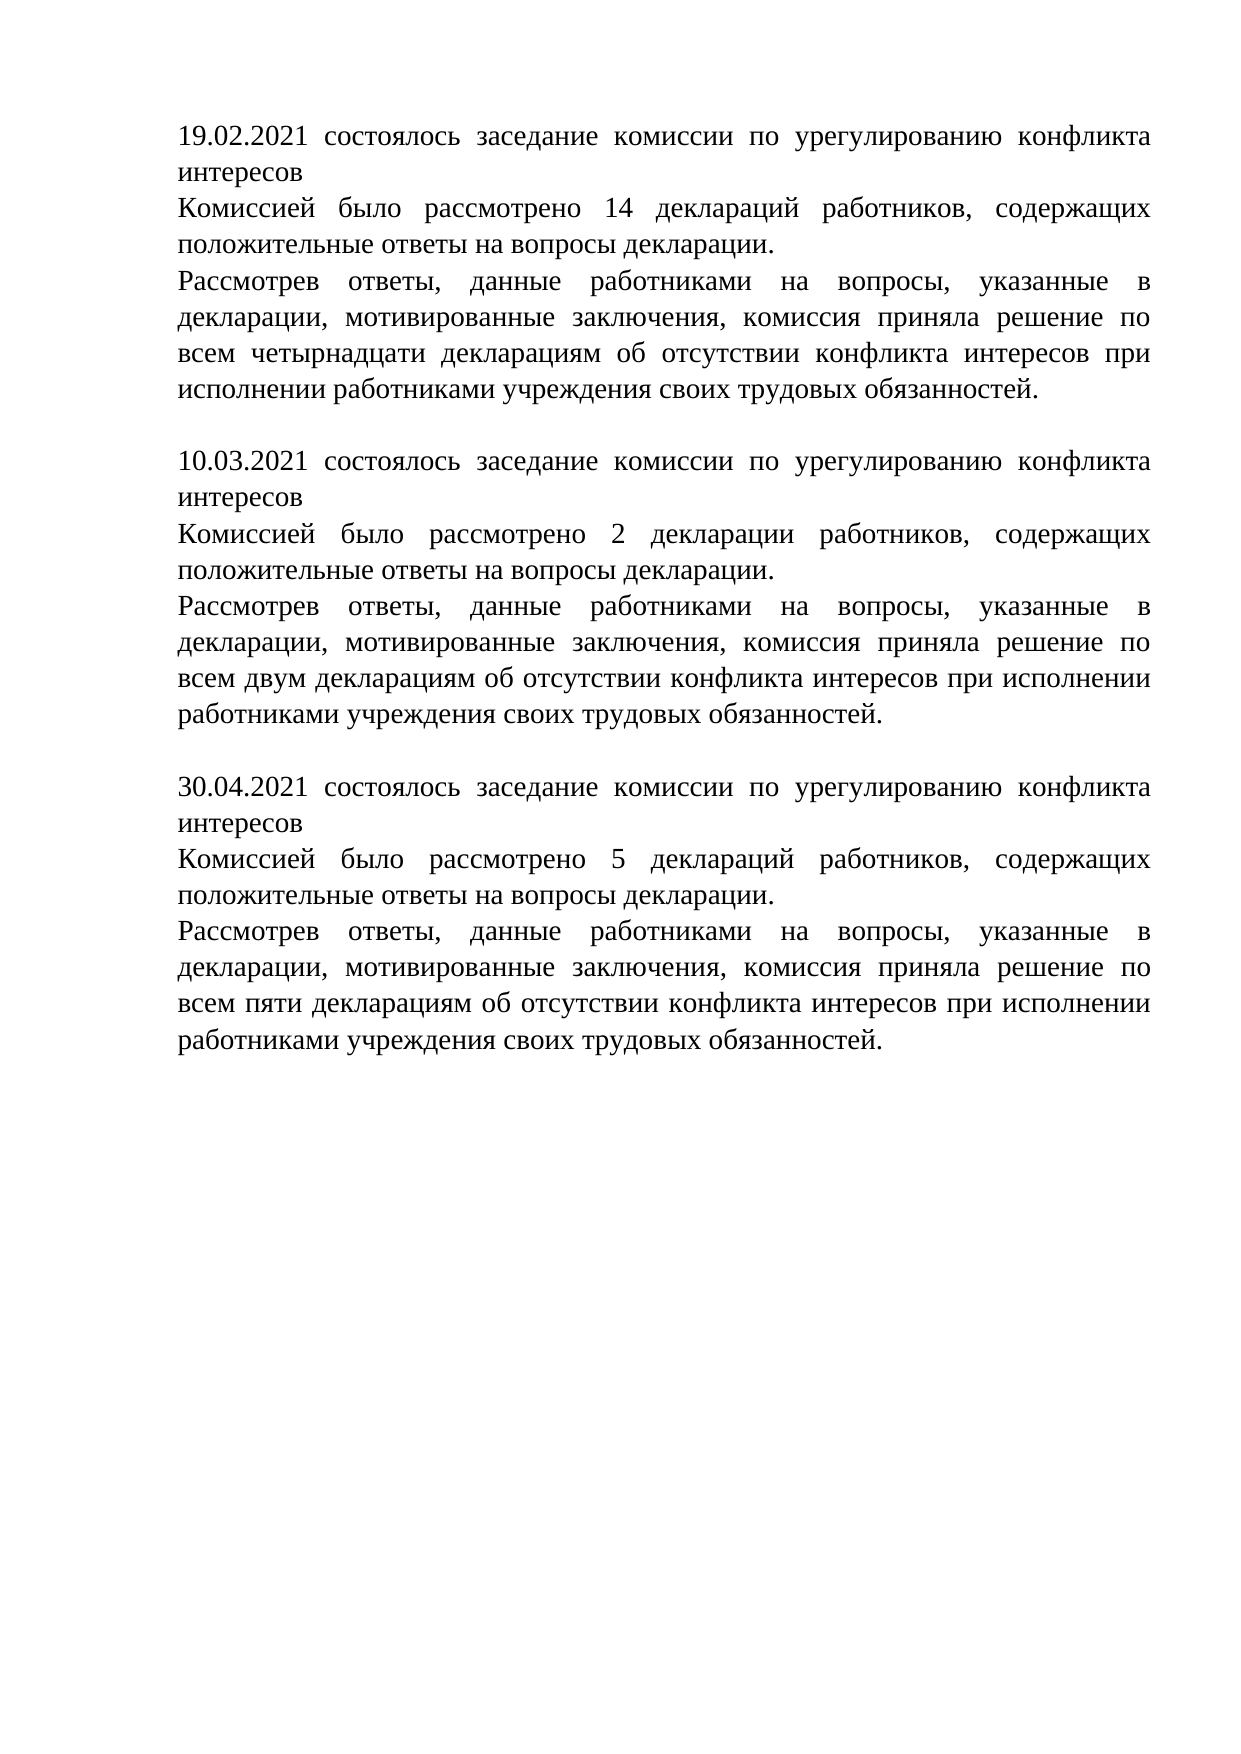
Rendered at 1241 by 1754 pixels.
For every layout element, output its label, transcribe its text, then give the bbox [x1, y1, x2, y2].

text 30.04.2021 состоялось заседание комиссии по урегулированию конфликта интересов [177, 769, 1152, 838]
text Комиссией было рассмотрено 5 деклараций работников, содержащих положительные ответы на вопросы декларации. [177, 841, 1152, 911]
text Комиссией было рассмотрено 14 деклараций работников, содержащих положительные ответы на вопросы декларации. [177, 190, 1152, 260]
text Рассмотрев ответы, данные работниками на вопросы, указанные в декларации, мотивированные заключения, комиссия приняла решение по всем четырнадцати декларациям об отсутствии конфликта интересов при исполнении работниками учреждения своих трудовых обязанностей. [177, 263, 1152, 405]
text Рассмотрев ответы, данные работниками на вопросы, указанные в декларации, мотивированные заключения, комиссия приняла решение по всем двум декларациям об отсутствии конфликта интересов при исполнении работниками учреждения своих трудовых обязанностей. [177, 588, 1152, 730]
text 19.02.2021 состоялось заседание комиссии по урегулированию конфликта интересов [177, 118, 1152, 188]
text Комиссией было рассмотрено 2 декларации работников, содержащих положительные ответы на вопросы декларации. [177, 516, 1152, 585]
text Рассмотрев ответы, данные работниками на вопросы, указанные в декларации, мотивированные заключения, комиссия приняла решение по всем пяти декларациям об отсутствии конфликта интересов при исполнении работниками учреждения своих трудовых обязанностей. [177, 913, 1152, 1055]
text 10.03.2021 состоялось заседание комиссии по урегулированию конфликта интересов [177, 443, 1152, 513]
